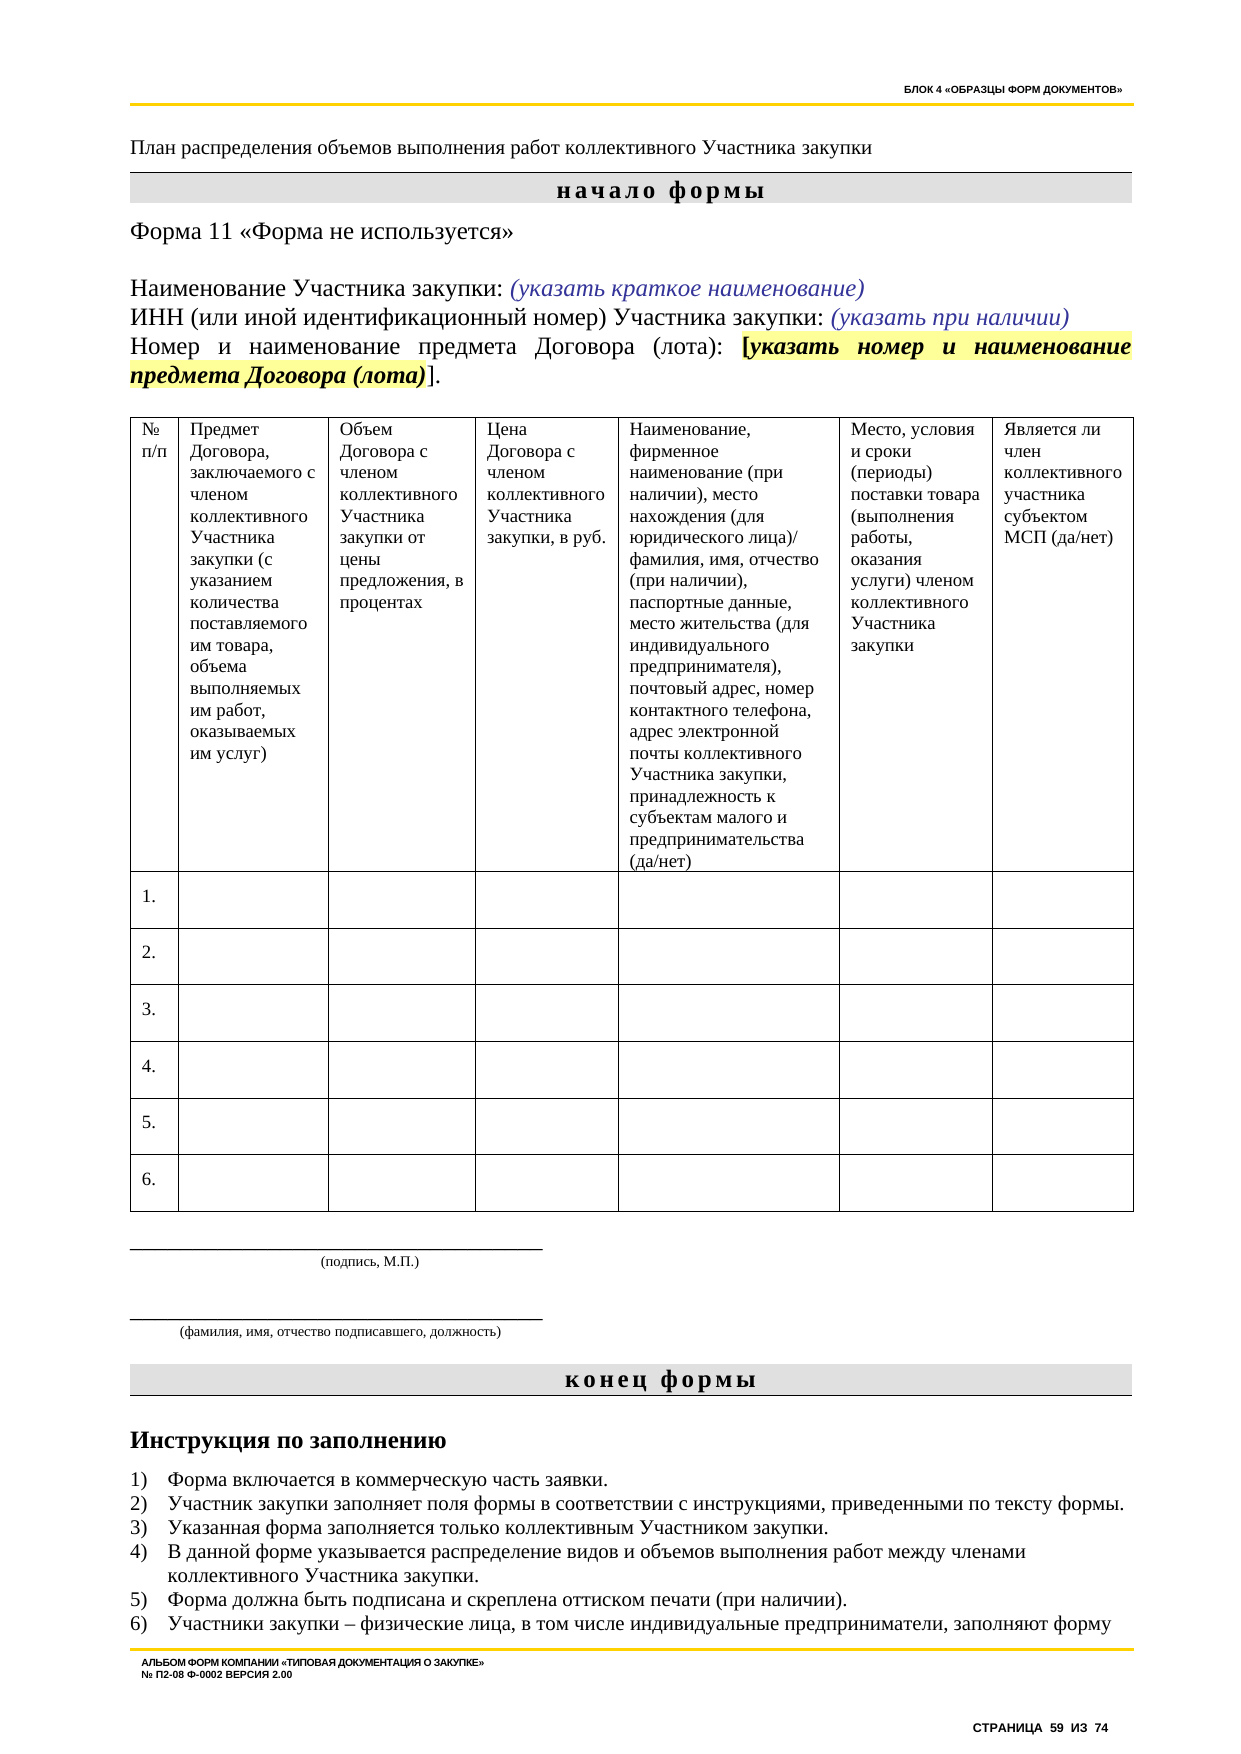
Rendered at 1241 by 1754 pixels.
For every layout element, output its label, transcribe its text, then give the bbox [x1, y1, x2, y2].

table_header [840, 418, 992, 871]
text (подпись, М.П.) [130, 1253, 550, 1282]
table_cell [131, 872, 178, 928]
text Инструкция по заполнению [130, 1425, 1134, 1454]
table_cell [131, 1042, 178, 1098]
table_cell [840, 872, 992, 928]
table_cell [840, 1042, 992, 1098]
list Указанная форма заполняется только коллективным Участником закупки. [130, 1514, 1134, 1539]
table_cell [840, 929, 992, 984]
text конец формы [130, 1364, 1132, 1395]
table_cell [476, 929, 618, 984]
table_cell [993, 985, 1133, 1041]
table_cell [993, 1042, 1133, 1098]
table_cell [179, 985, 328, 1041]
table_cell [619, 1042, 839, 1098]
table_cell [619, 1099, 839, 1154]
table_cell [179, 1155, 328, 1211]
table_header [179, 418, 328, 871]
text _________________________________ [130, 1224, 550, 1253]
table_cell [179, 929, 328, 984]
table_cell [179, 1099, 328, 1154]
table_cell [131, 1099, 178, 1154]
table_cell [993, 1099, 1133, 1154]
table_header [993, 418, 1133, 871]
text План распределения объемов выполнения работ коллективного Участника закупки [130, 135, 1134, 159]
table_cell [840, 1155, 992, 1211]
text Наименование Участника закупки: (указать краткое наименование) [130, 273, 1134, 302]
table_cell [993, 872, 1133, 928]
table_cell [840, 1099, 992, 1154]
list Форма включается в коммерческую часть заявки. [130, 1466, 1134, 1491]
text начало формы [130, 173, 1132, 203]
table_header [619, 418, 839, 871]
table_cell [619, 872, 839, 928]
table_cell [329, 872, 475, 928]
text (фамилия, имя, отчество подписавшего, должность) [130, 1323, 550, 1352]
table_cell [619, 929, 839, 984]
text Номер и наименование предмета Договора (лота): [указать номер и наименование предмета Договора (лота)]. [130, 331, 1134, 388]
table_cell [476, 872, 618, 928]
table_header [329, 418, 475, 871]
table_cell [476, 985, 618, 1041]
text _________________________________ [130, 1294, 550, 1323]
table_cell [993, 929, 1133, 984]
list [130, 1611, 1134, 1635]
list Участник закупки заполняет поля формы в соответствии с инструкциями, приведенными по тексту формы. [130, 1491, 1134, 1514]
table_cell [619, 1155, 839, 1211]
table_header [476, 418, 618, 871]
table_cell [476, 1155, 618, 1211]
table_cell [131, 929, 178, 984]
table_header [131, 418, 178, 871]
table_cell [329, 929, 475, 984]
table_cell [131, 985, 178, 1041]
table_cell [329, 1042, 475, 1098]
text ИНН (или иной идентификационный номер) Участника закупки: (указать при наличии) [130, 302, 1134, 331]
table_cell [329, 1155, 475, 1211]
list В данной форме указывается распределение видов и объемов выполнения работ между членами коллективного Участника закупки. [130, 1539, 1134, 1587]
text Форма 11 «Форма не используется» [130, 216, 1134, 245]
list Форма должна быть подписана и скреплена оттиском печати (при наличии). [130, 1587, 1134, 1611]
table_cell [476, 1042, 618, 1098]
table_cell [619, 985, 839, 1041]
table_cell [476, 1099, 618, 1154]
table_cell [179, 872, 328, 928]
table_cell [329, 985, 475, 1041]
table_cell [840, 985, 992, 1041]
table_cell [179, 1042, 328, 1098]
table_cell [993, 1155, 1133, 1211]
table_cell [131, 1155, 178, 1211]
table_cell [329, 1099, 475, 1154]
